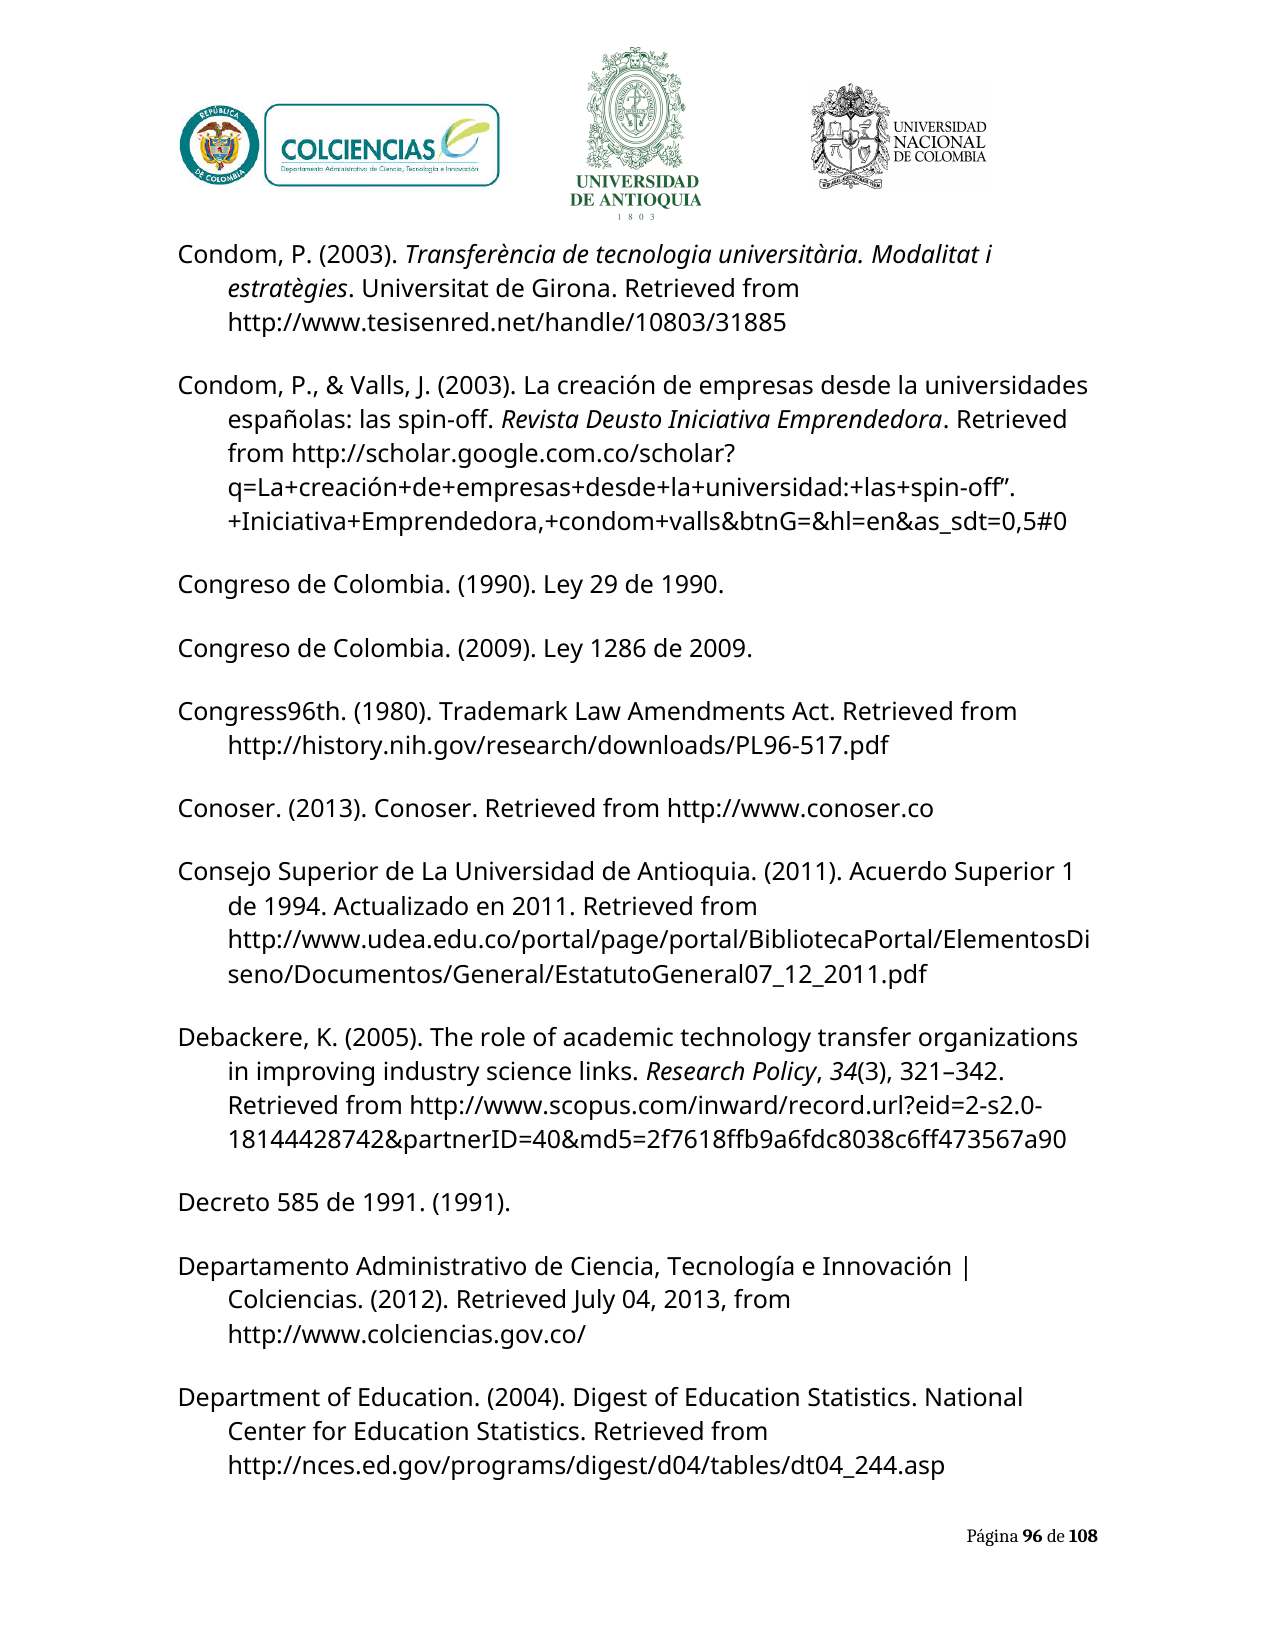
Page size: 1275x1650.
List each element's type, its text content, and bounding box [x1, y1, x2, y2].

text Congreso de Colombia. (1990). Ley 29 de 1990. [177, 567, 1098, 601]
text Congress96th. (1980). Trademark Law Amendments Act. Retrieved from http://history.nih.gov/research/downloads/PL96-517.pdf [177, 693, 1098, 762]
text Condom, P. (2003). Transferència de tecnologia universitària. Modalitat i estratègies. Universitat de Girona. Retrieved from http://www.tesisenred.net/handle/10803/31885 [177, 236, 1098, 338]
text Decreto 585 de 1991. (1991). [177, 1185, 1098, 1219]
picture [176, 99, 503, 191]
text Consejo Superior de La Universidad de Antioquia. (2011). Acuerdo Superior 1 de 1994. Actualizado en 2011. Retrieved from http://www.udea.edu.co/portal/page/portal/BibliotecaPortal/ElementosDiseno/Documentos/General/EstatutoGeneral07_12_2011.pdf [177, 854, 1098, 990]
picture [808, 82, 990, 192]
text Debackere, K. (2005). The role of academic technology transfer organizations in improving industry science links. Research Policy, 34(3), 321–342. Retrieved from http://www.scopus.com/inward/record.url?eid=2-s2.0-18144428742&partnerID=40&md5=2f7618ffb9a6fdc8038c6ff473567a90 [177, 1019, 1098, 1156]
text Department of Education. (2004). Digest of Education Statistics. National Center for Education Statistics. Retrieved from http://nces.ed.gov/programs/digest/d04/tables/dt04_244.asp [177, 1379, 1098, 1482]
text Departamento Administrativo de Ciencia, Tecnología e Innovación | Colciencias. (2012). Retrieved July 04, 2013, from http://www.colciencias.gov.co/ [177, 1248, 1098, 1350]
text Congreso de Colombia. (2009). Ley 1286 de 2009. [177, 630, 1098, 664]
text Condom, P., & Valls, J. (2003). La creación de empresas desde la universidades españolas: las spin-off. Revista Deusto Iniciativa Emprendedora. Retrieved from http://scholar.google.com.co/scholar?q=La+creación+de+empresas+desde+la+universidad:+las+spin-off”.+Iniciativa+Emprendedora,+condom+valls&btnG=&hl=en&as_sdt=0,5#0 [177, 368, 1098, 538]
picture [570, 47, 702, 220]
text Conoser. (2013). Conoser. Retrieved from http://www.conoser.co [177, 791, 1098, 825]
